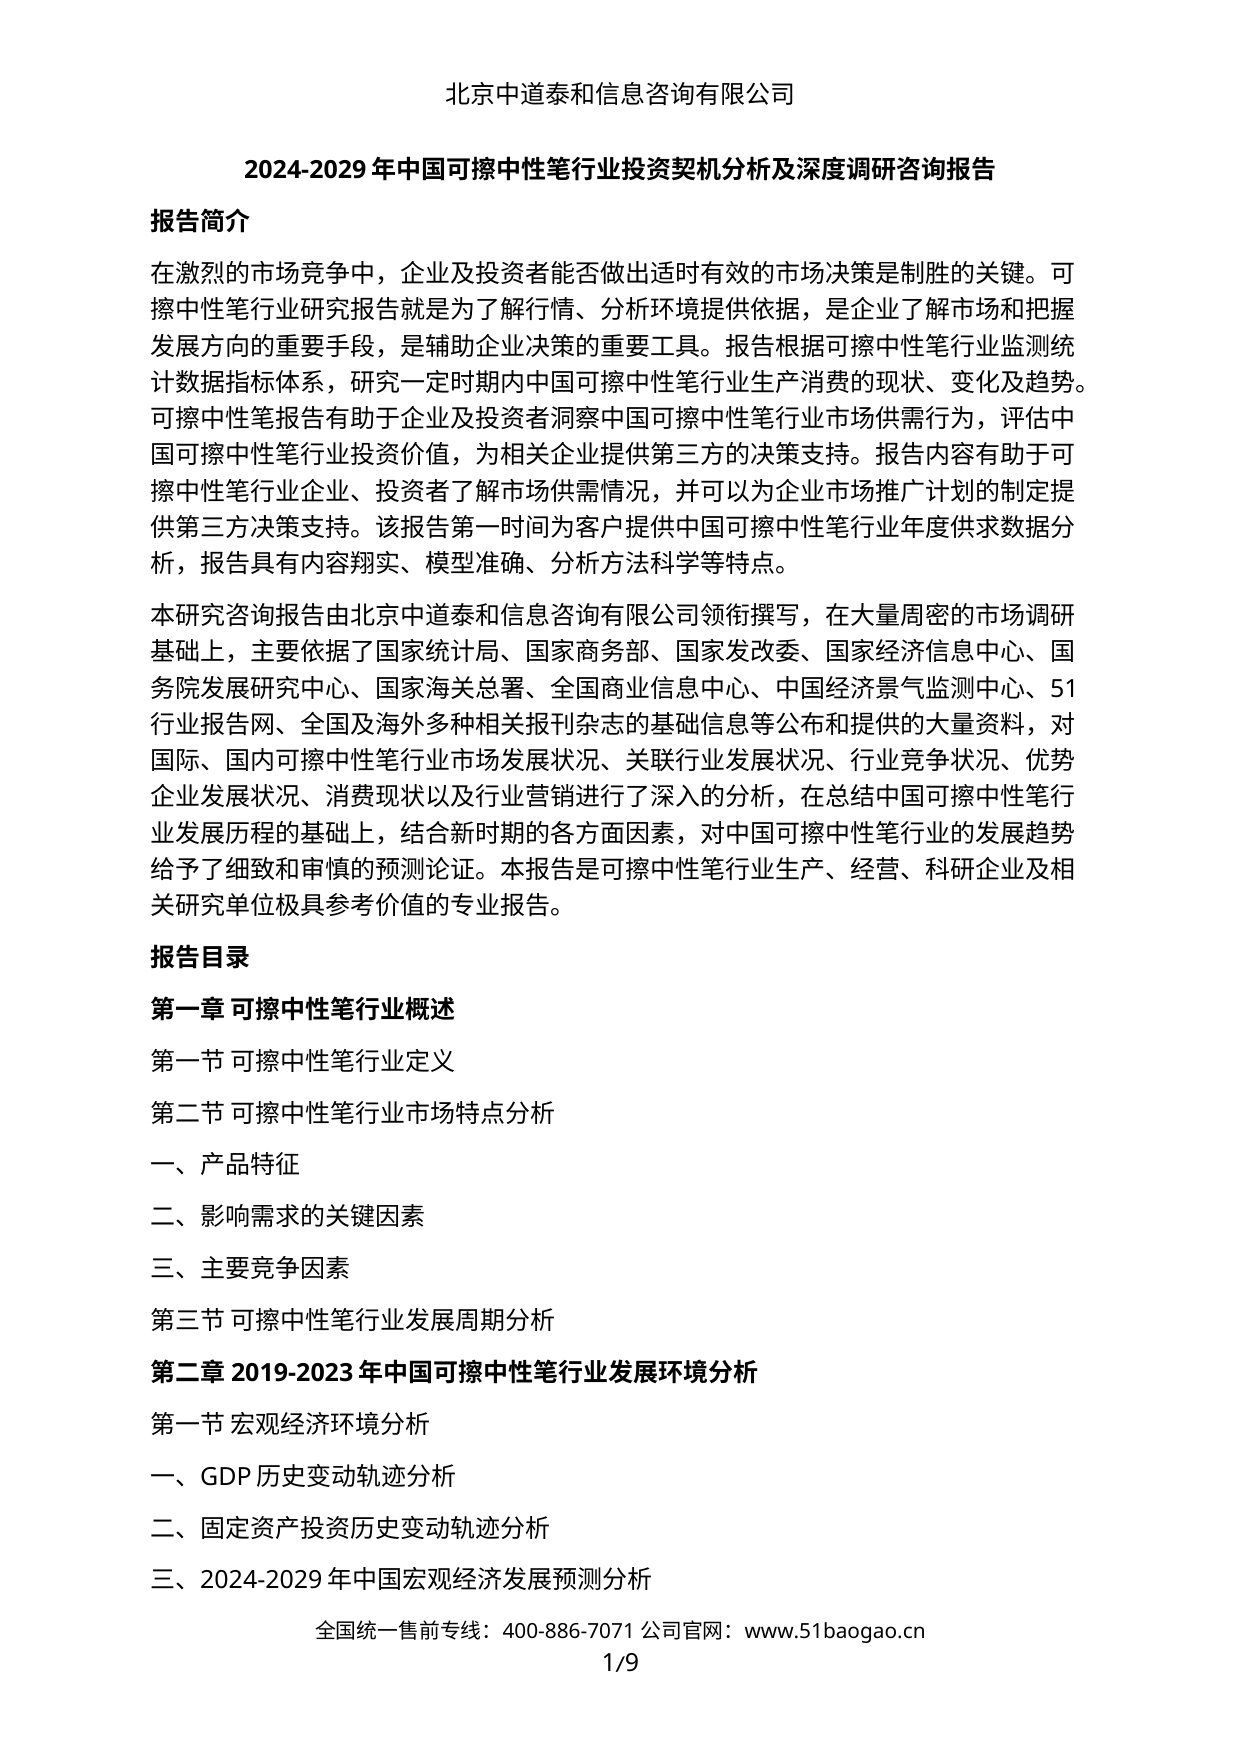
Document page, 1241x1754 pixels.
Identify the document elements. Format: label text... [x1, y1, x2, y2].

text 二、影响需求的关键因素 [150, 1197, 1090, 1233]
text 三、主要竞争因素 [150, 1249, 1090, 1285]
text 二、固定资产投资历史变动轨迹分析 [150, 1508, 1090, 1544]
text 报告目录 [150, 937, 1090, 974]
text 第二章 2019-2023年中国可擦中性笔行业发展环境分析 [150, 1352, 1090, 1389]
text 第一节 宏观经济环境分析 [150, 1404, 1090, 1441]
text 报告简介 [150, 202, 1090, 238]
text 第三节 可擦中性笔行业发展周期分析 [150, 1301, 1090, 1337]
text 第二节 可擦中性笔行业市场特点分析 [150, 1093, 1090, 1129]
text 本研究咨询报告由北京中道泰和信息咨询有限公司领衔撰写，在大量周密的市场调研基础上，主要依据了国家统计局、国家商务部、国家发改委、国家经济信息中心、国务院发展研究中心、国家海关总署、全国商业信息中心、中国经济景气监测中心、51行业报告网、全国及海外多种相关报刊杂志的基础信息等公布和提供的大量资料，对国际、国内可擦中性笔行业市场发展状况、关联行业发展状况、行业竞争状况、优势企业发展状况、消费现状以及行业营销进行了深入的分析，在总结中国可擦中性笔行业发展历程的基础上，结合新时期的各方面因素，对中国可擦中性笔行业的发展趋势给予了细致和审慎的预测论证。本报告是可擦中性笔行业生产、经营、科研企业及相关研究单位极具参考价值的专业报告。 [150, 596, 1090, 922]
text 一、GDP历史变动轨迹分析 [150, 1456, 1090, 1492]
text 在激烈的市场竞争中，企业及投资者能否做出适时有效的市场决策是制胜的关键。可擦中性笔行业研究报告就是为了解行情、分析环境提供依据，是企业了解市场和把握发展方向的重要手段，是辅助企业决策的重要工具。报告根据可擦中性笔行业监测统计数据指标体系，研究一定时期内中国可擦中性笔行业生产消费的现状、变化及趋势。可擦中性笔报告有助于企业及投资者洞察中国可擦中性笔行业市场供需行为，评估中国可擦中性笔行业投资价值，为相关企业提供第三方的决策支持。报告内容有助于可擦中性笔行业企业、投资者了解市场供需情况，并可以为企业市场推广计划的制定提供第三方决策支持。该报告第一时间为客户提供中国可擦中性笔行业年度供求数据分析，报告具有内容翔实、模型准确、分析方法科学等特点。 [150, 254, 1090, 580]
text 第一节 可擦中性笔行业定义 [150, 1041, 1090, 1077]
text 2024-2029年中国可擦中性笔行业投资契机分析及深度调研咨询报告 [150, 150, 1090, 186]
text 三、2024-2029年中国宏观经济发展预测分析 [150, 1560, 1090, 1596]
text 第一章 可擦中性笔行业概述 [150, 989, 1090, 1026]
text 一、产品特征 [150, 1145, 1090, 1181]
